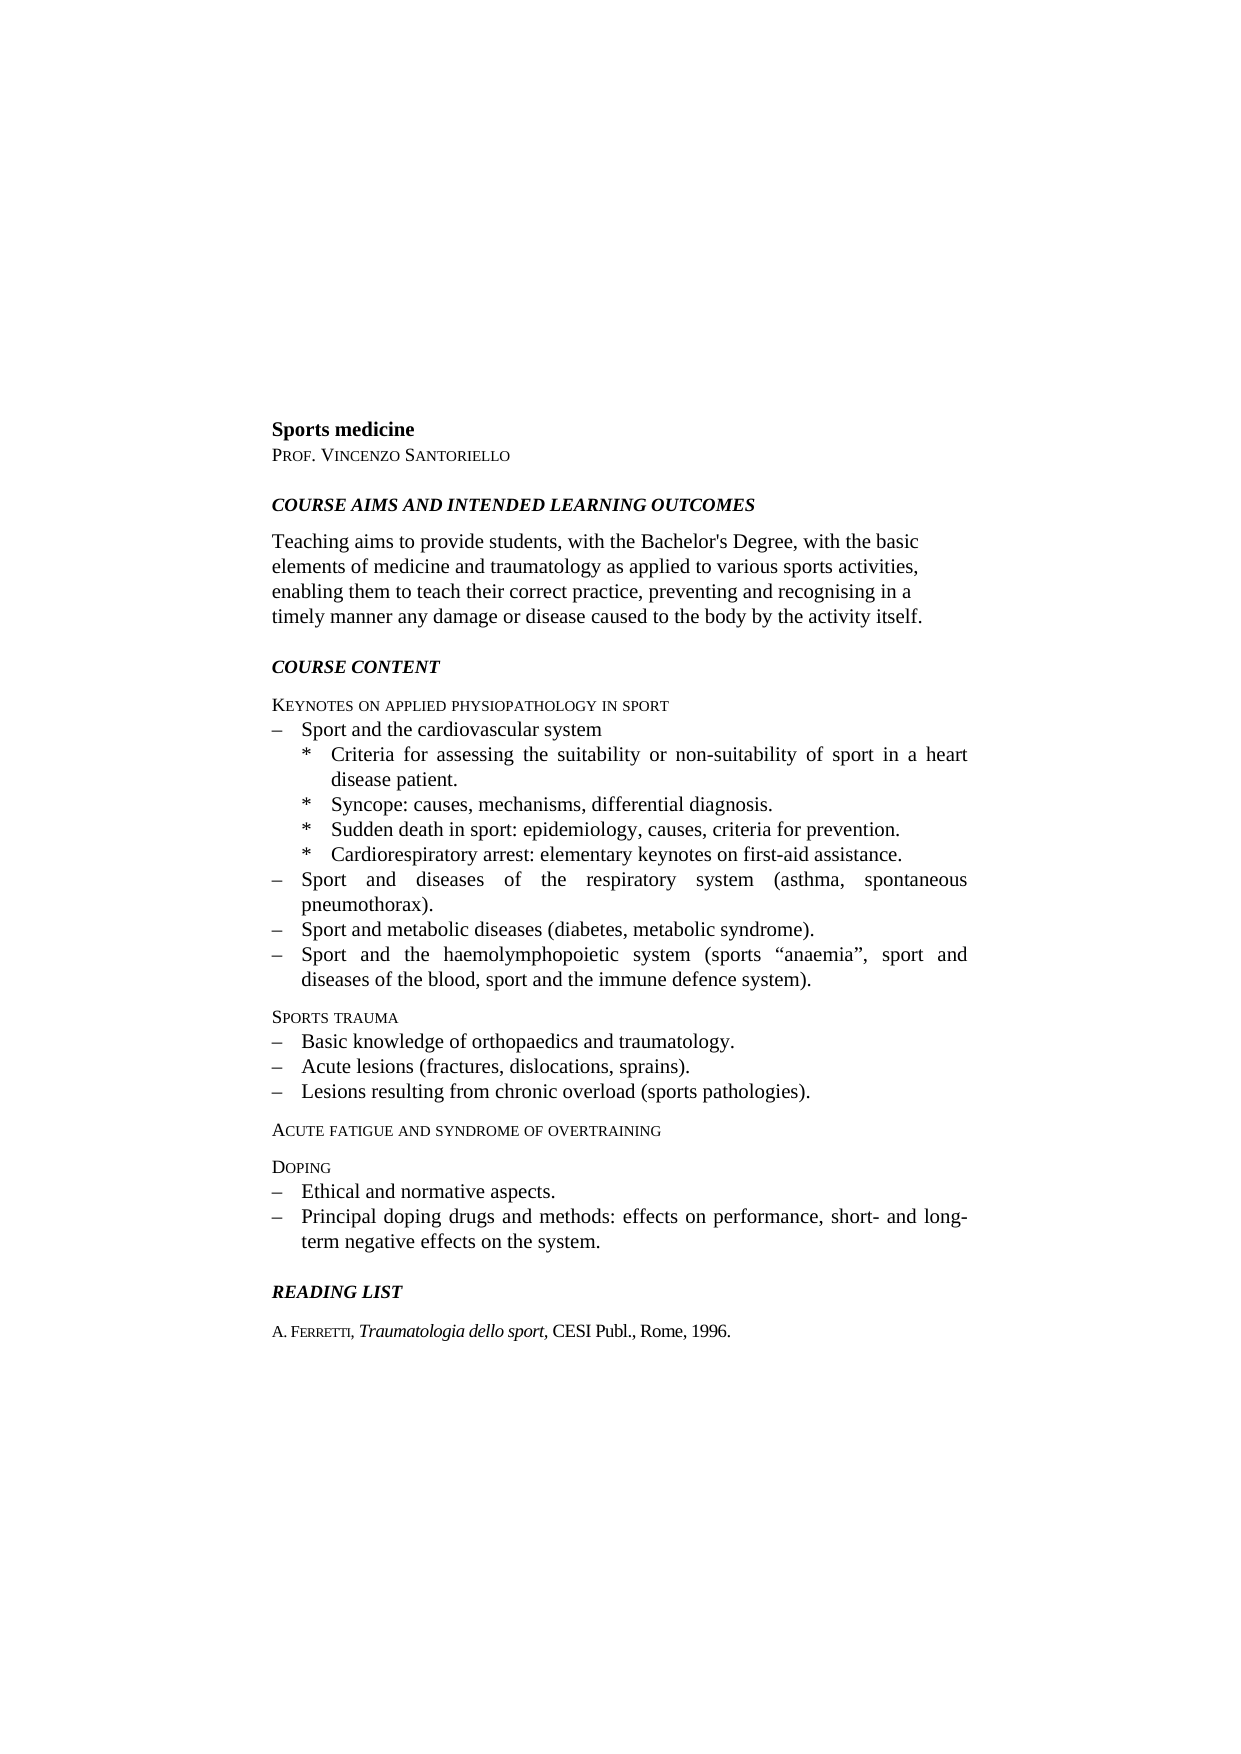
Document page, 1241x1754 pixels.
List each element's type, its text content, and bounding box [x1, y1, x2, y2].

text READING LIST [272, 1279, 968, 1304]
subtitle Prof. Vincenzo Santoriello [272, 441, 968, 466]
text * Cardiorespiratory arrest: elementary keynotes on first-aid assistance. [301, 841, 968, 866]
subtitle Sports medicine [272, 416, 968, 441]
text COURSE AIMS AND INTENDED LEARNING OUTCOMES [272, 491, 968, 516]
text * Syncope: causes, mechanisms, differential diagnosis. [301, 791, 968, 816]
text – Sport and the haemolymphopoietic system (sports “anaemia”, sport and diseases of the blood, sport and the immune defence system). [272, 941, 968, 991]
text – Sport and diseases of the respiratory system (asthma, spontaneous pneumothorax). [272, 866, 968, 916]
text Sports trauma [272, 1004, 968, 1029]
text * Sudden death in sport: epidemiology, causes, criteria for prevention. [301, 816, 968, 841]
text * Criteria for assessing the suitability or non-suitability of sport in a heart disease patient. [301, 741, 968, 791]
text A. Ferretti, Traumatologia dello sport, CESI Publ., Rome, 1996. [272, 1316, 968, 1341]
text – Basic knowledge of orthopaedics and traumatology. [272, 1029, 968, 1054]
text Acute fatigue and syndrome of overtraining [272, 1116, 968, 1141]
text – Lesions resulting from chronic overload (sports pathologies). [272, 1079, 968, 1104]
text COURSE CONTENT [272, 654, 968, 679]
text – Acute lesions (fractures, dislocations, sprains). [272, 1054, 968, 1079]
text – Principal doping drugs and methods: effects on performance, short- and long-term negative effects on the system. [272, 1204, 968, 1254]
subtitle Teaching aims to provide students, with the Bachelor's Degree, with the basic elements of medicine and traumatology as applied to various sports activities, enabling them to teach their correct practice, preventing and recognising in a timely manner any damage or disease caused to the body by the activity itself. [272, 529, 968, 629]
text – Sport and metabolic diseases (diabetes, metabolic syndrome). [272, 916, 968, 941]
text – Ethical and normative aspects. [272, 1179, 968, 1204]
text – Sport and the cardiovascular system [272, 716, 968, 741]
text Keynotes on applied physiopathology in sport [272, 691, 968, 716]
text Doping [272, 1154, 968, 1179]
